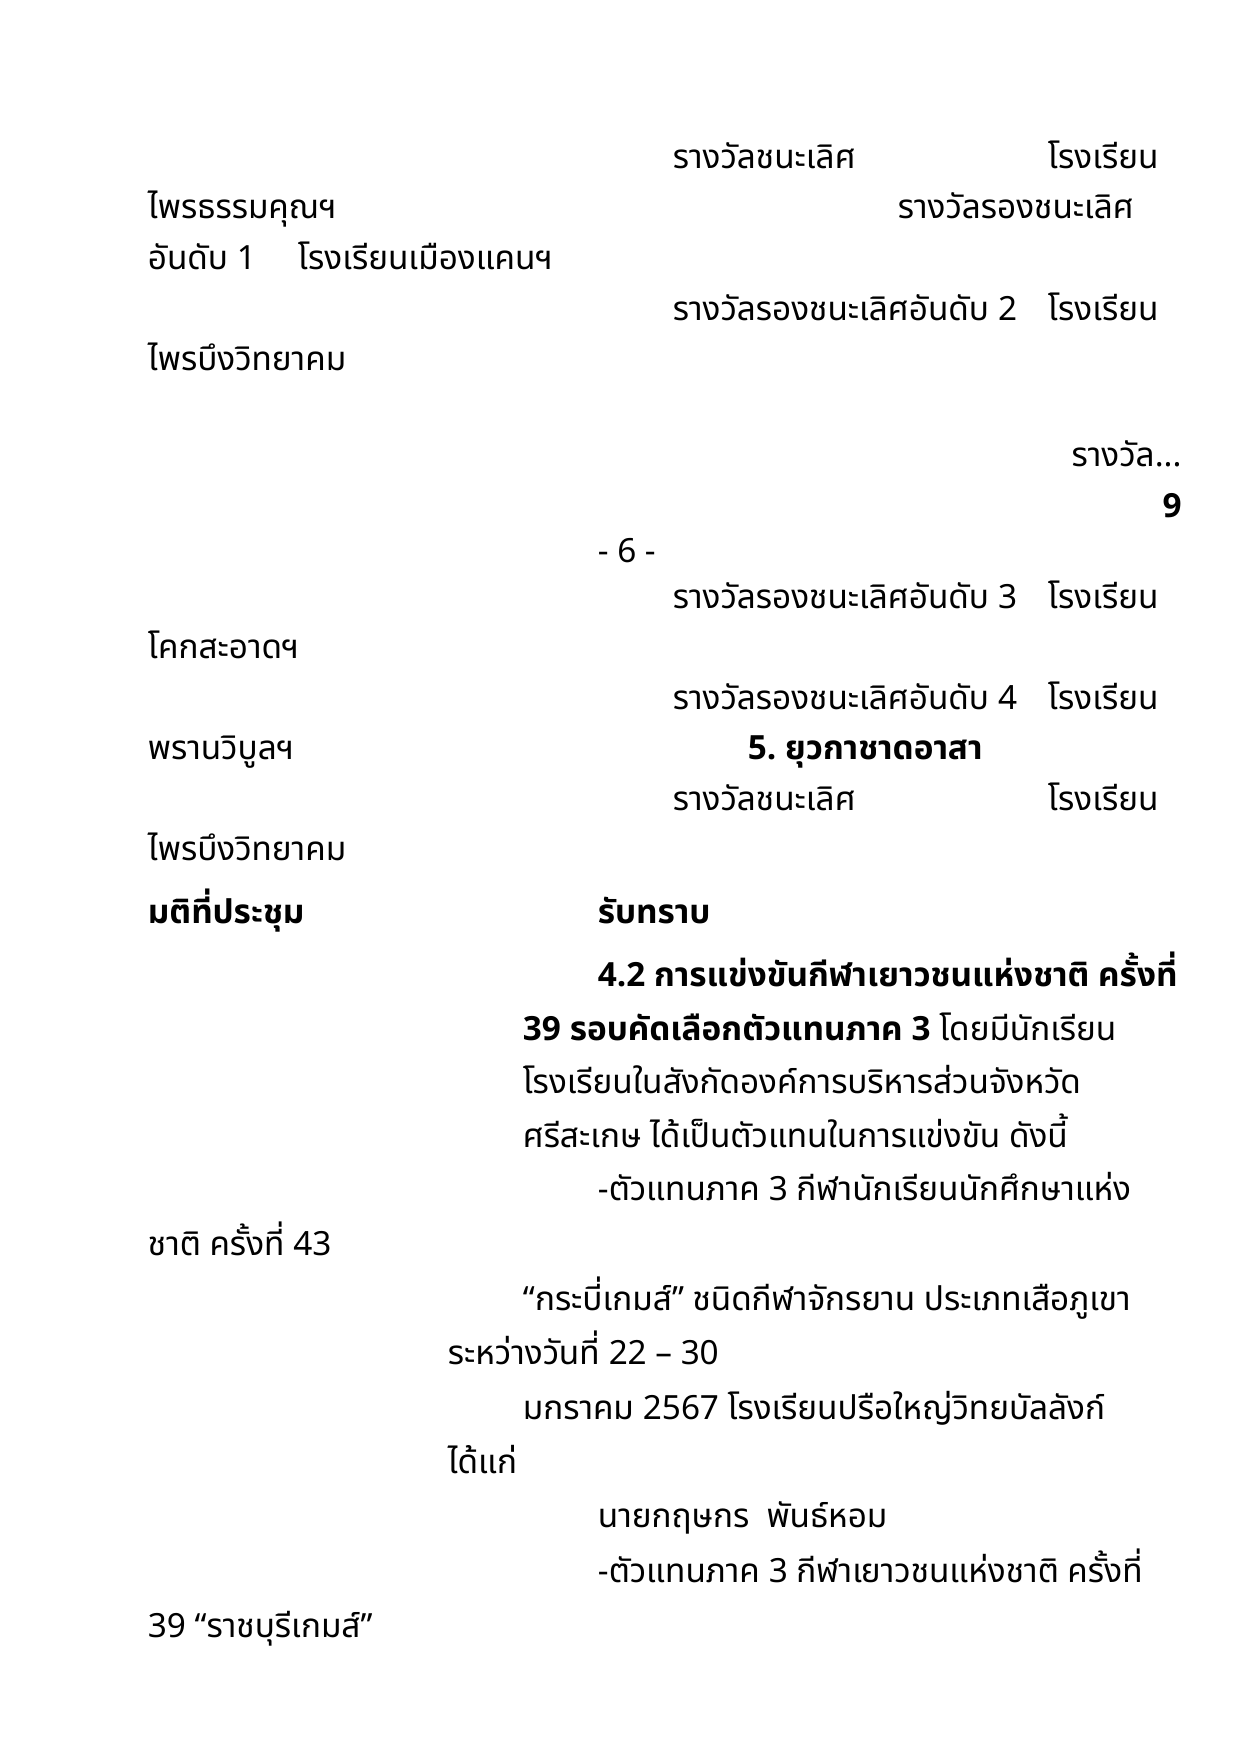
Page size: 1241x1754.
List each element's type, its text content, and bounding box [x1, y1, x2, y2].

text 9 [148, 482, 1181, 527]
text “กระบี่เกมส์” ชนิดกีฬาจักรยาน ประเภทเสือภูเขา ระหว่างวันที่ 22 – 30 [448, 1274, 1181, 1379]
text มกราคม 2567 โรงเรียนปรือใหญ่วิทยบัลลังก์ ได้แก่ [448, 1383, 1181, 1488]
text รางวัลชนะเลิศ โรงเรียนไพรธรรมคุณฯ รางวัลรองชนะเลิศอันดับ 1 โรงเรียนเมืองแคนฯ [148, 133, 1181, 284]
text - 6 - [148, 527, 1181, 572]
text รางวัลชนะเลิศ โรงเรียนไพรบึงวิทยาคม [148, 775, 1181, 876]
text -ตัวแทนภาค 3 กีฬาเยาวชนแห่งชาติ ครั้งที่ 39 “ราชบุรีเกมส์” [148, 1547, 1181, 1652]
text รางวัลรองชนะเลิศอันดับ 2 โรงเรียนไพรบึงวิทยาคม [148, 284, 1181, 386]
text นายกฤษกร พันธ์หอม [148, 1492, 1181, 1543]
text ศรีสะเกษ ได้เป็นตัวแทนในการแข่งขัน ดังนี้ [448, 1112, 1181, 1162]
text มติที่ประชุม รับทราบ [148, 888, 1181, 938]
text รางวัลรองชนะเลิศอันดับ 4 โรงเรียนพรานวิบูลฯ 5. ยุวกาชาดอาสา [148, 673, 1181, 775]
text รางวัลรองชนะเลิศอันดับ 3 โรงเรียนโคกสะอาดฯ [148, 572, 1181, 673]
text รางวัล... [148, 431, 1181, 482]
text -ตัวแทนภาค 3 กีฬานักเรียนนักศึกษาแห่งชาติ ครั้งที่ 43 [148, 1165, 1181, 1270]
text 4.2 การแข่งขันกีฬาเยาวชนแห่งชาติ ครั้งที่ 39 รอบคัดเลือกตัวแทนภาค 3 โดยมีนักเรียนโรงเรียนในสังกัดองค์การบริหารส่วนจังหวัด [523, 951, 1181, 1109]
